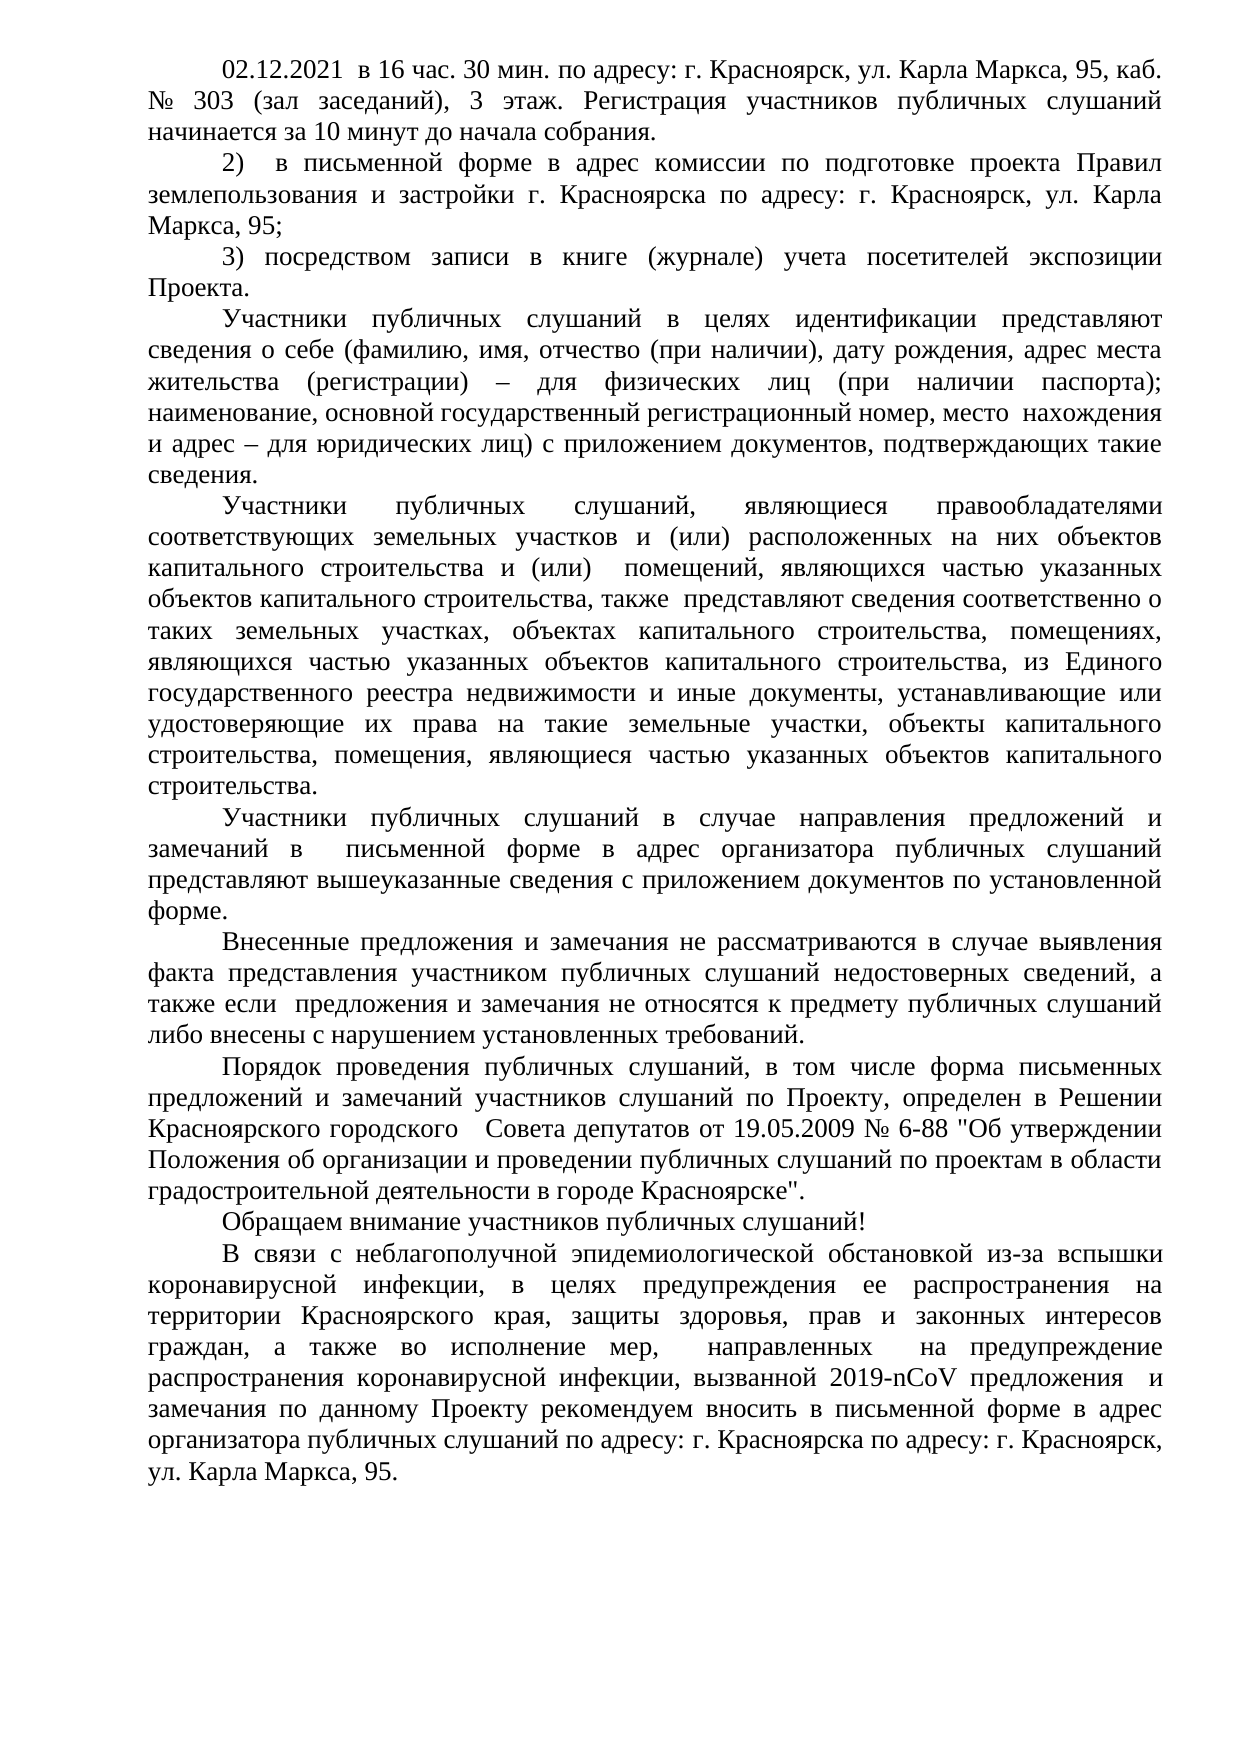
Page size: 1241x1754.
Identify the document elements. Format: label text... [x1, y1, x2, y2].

text 02.12.2021 в 16 час. 30 мин. по адресу: г. Красноярск, ул. Карла Маркса, 95, каб. № 303 (зал заседаний), 3 этаж. Регистрация участников публичных слушаний начинается за 10 минут до начала собрания. [148, 53, 1163, 147]
text Обращаем внимание участников публичных слушаний! [148, 1206, 1163, 1237]
text 2) в письменной форме в адрес комиссии по подготовке проекта Правил землепользования и застройки г. Красноярска по адресу: г. Красноярск, ул. Карла Маркса, 95; [148, 147, 1163, 240]
text Участники публичных слушаний, являющиеся правообладателями соответствующих земельных участков и (или) расположенных на них объектов капитального строительства и (или) помещений, являющихся частью указанных объектов капитального строительства, также представляют сведения соответственно о таких земельных участках, объектах капитального строительства, помещениях, являющихся частью указанных объектов капитального строительства, из Единого государственного реестра недвижимости и иные документы, устанавливающие или удостоверяющие их права на такие земельные участки, объекты капитального строительства, помещения, являющиеся частью указанных объектов капитального строительства. [148, 489, 1163, 801]
text Участники публичных слушаний в случае направления предложений и замечаний в письменной форме в адрес организатора публичных слушаний представляют вышеуказанные сведения с приложением документов по установленной форме. [148, 801, 1163, 925]
text В связи с неблагополучной эпидемиологической обстановкой из-за вспышки коронавирусной инфекции, в целях предупреждения ее распространения на территории Красноярского края, защиты здоровья, прав и законных интересов граждан, а также во исполнение мер, направленных на предупреждение распространения коронавирусной инфекции, вызванной 2019-nCoV предложения и замечания по данному Проекту рекомендуем вносить в письменной форме в адрес организатора публичных слушаний по адресу: г. Красноярска по адресу: г. Красноярск, ул. Карла Маркса, 95. [148, 1237, 1163, 1486]
text Внесенные предложения и замечания не рассматриваются в случае выявления факта представления участником публичных слушаний недостоверных сведений, а также если предложения и замечания не относятся к предмету публичных слушаний либо внесены с нарушением установленных требований. [148, 925, 1163, 1050]
text Порядок проведения публичных слушаний, в том числе форма письменных предложений и замечаний участников слушаний по Проекту, определен в Решении Красноярского городского Совета депутатов от 19.05.2009 № 6-88 "Об утверждении Положения об организации и проведении публичных слушаний по проектам в области градостроительной деятельности в городе Красноярске". [148, 1050, 1163, 1206]
text 3) посредством записи в книге (журнале) учета посетителей экспозиции Проекта. [148, 240, 1163, 302]
text Участники публичных слушаний в целях идентификации представляют сведения о себе (фамилию, имя, отчество (при наличии), дату рождения, адрес места жительства (регистрации) – для физических лиц (при наличии паспорта); наименование, основной государственный регистрационный номер, место нахождения и адрес – для юридических лиц) с приложением документов, подтверждающих такие сведения. [148, 302, 1163, 489]
